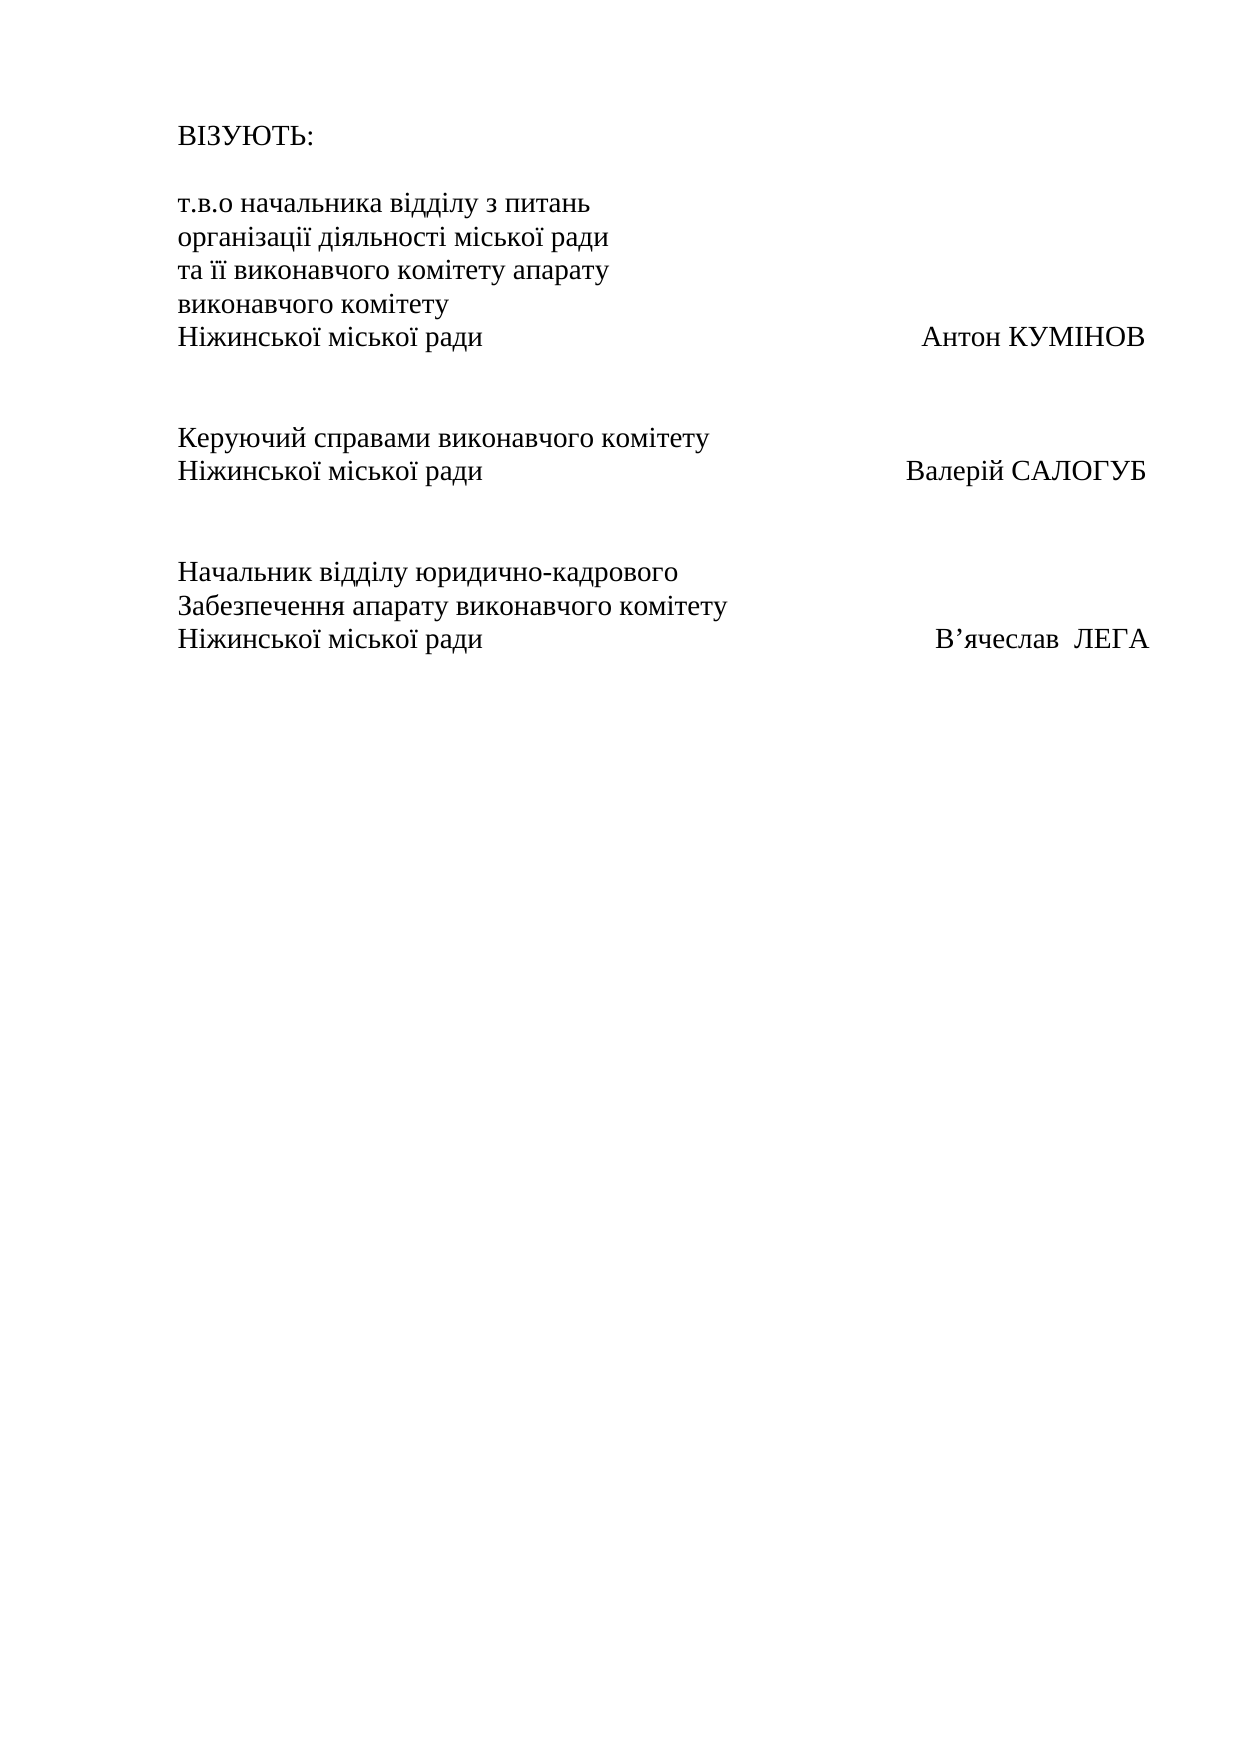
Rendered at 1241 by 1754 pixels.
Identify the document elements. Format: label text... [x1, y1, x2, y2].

text Керуючий справами виконавчого комітету [177, 420, 1152, 453]
text виконавчого комітету [177, 286, 1152, 319]
text Ніжинської міської ради Антон КУМІНОВ [177, 319, 1152, 353]
text ВІЗУЮТЬ: [177, 118, 1152, 152]
text та її виконавчого комітету апарату [177, 252, 1152, 286]
text Забезпечення апарату виконавчого комітету [177, 588, 1152, 621]
text Начальник відділу юридично-кадрового [177, 554, 1152, 588]
text Ніжинської міської ради В’ячеслав ЛЕГА [177, 621, 1152, 655]
text Ніжинської міської ради Валерій САЛОГУБ [177, 453, 1152, 487]
text т.в.о начальника відділу з питань [177, 185, 1152, 219]
text організації діяльності міської ради [177, 219, 1152, 252]
